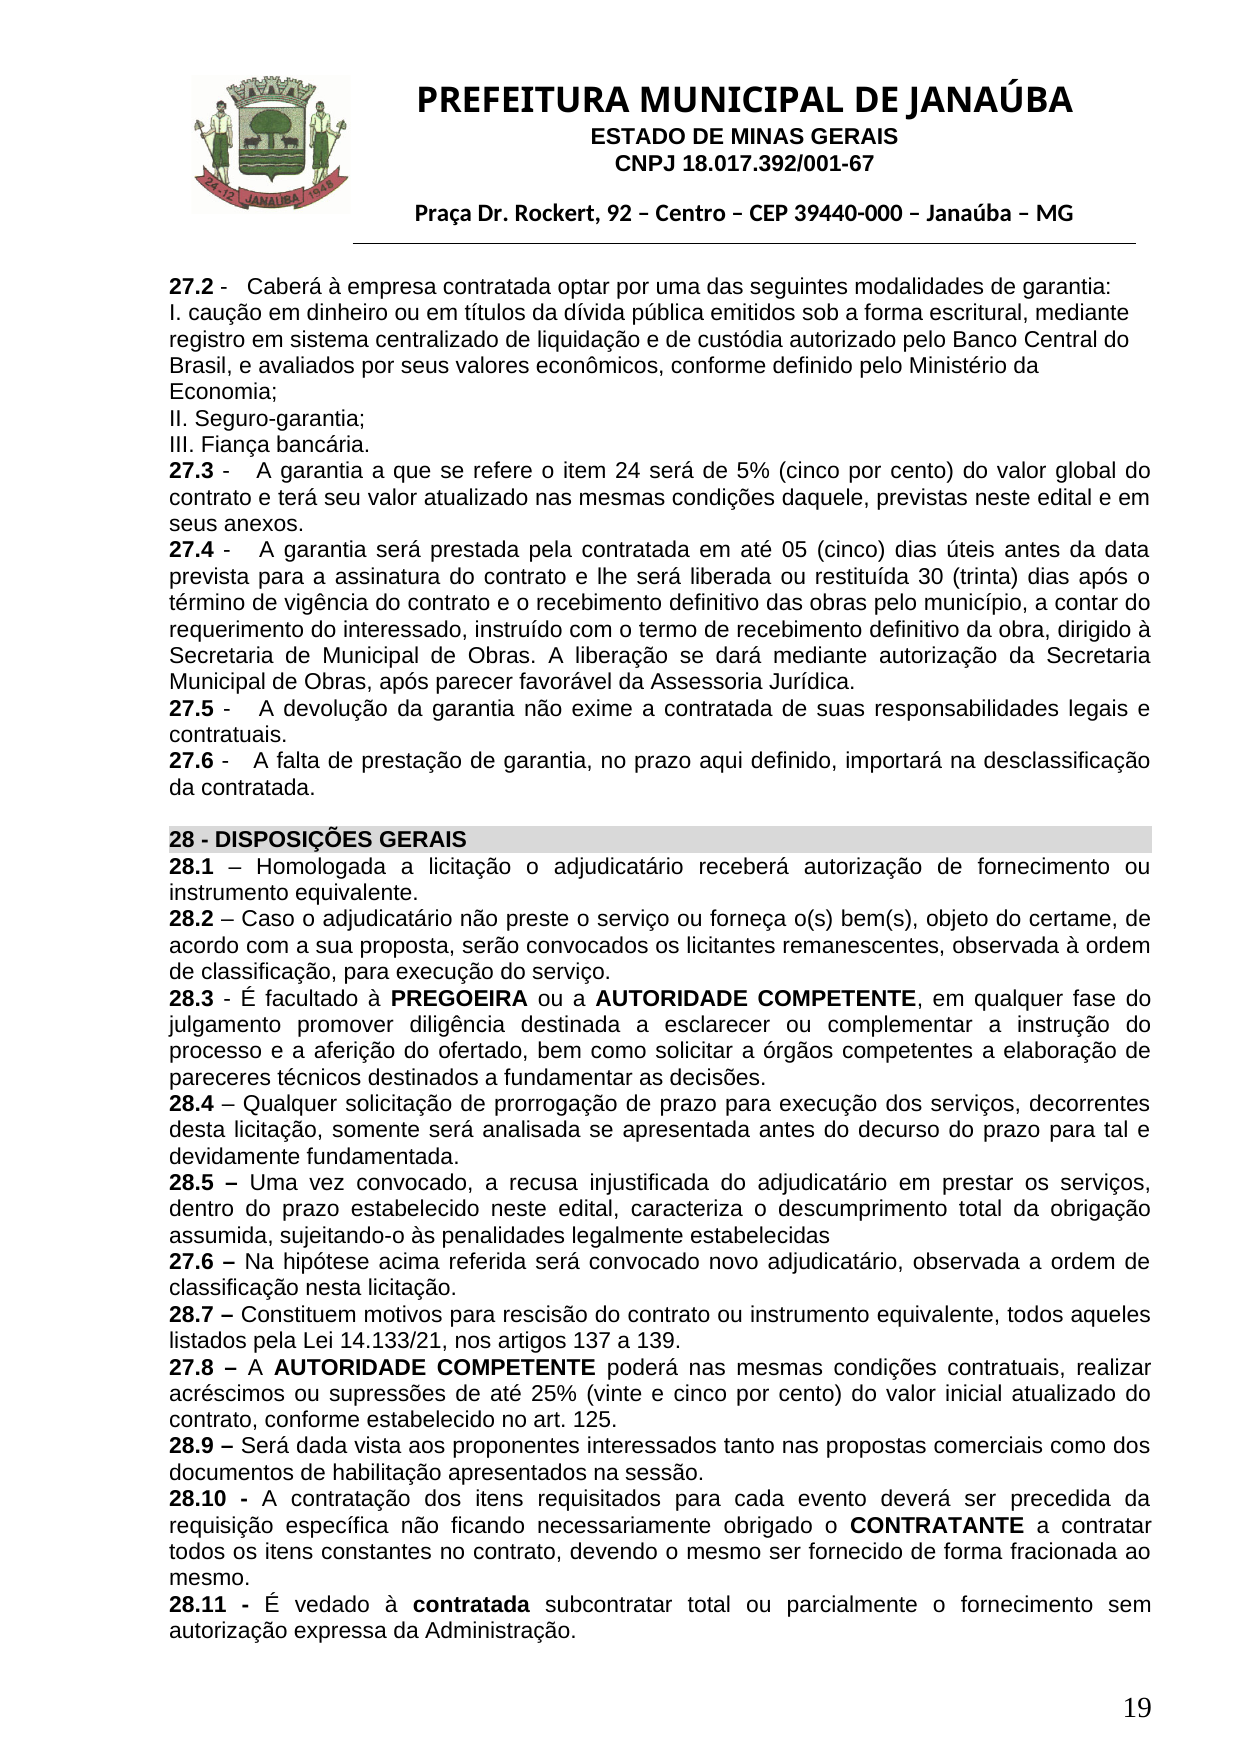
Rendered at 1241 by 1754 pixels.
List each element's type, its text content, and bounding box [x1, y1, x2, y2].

picture [191, 75, 351, 214]
text 28.7 – Constituem motivos para rescisão do contrato ou instrumento equivalente, todos aqueles listados pela Lei 14.133/21, nos artigos 137 a 139. [169, 1301, 1152, 1353]
text 27.5 - A devolução da garantia não exime a contratada de suas responsabilidades legais e contratuais. [169, 694, 1152, 747]
text 28.10 - A contratação dos itens requisitados para cada evento deverá ser precedida da requisição específica não ficando necessariamente obrigado o CONTRATANTE a contratar todos os itens constantes no contrato, devendo o mesmo ser fornecido de forma fracionada ao mesmo. [169, 1485, 1152, 1591]
text 28 - DISPOSIÇÕES GERAIS [169, 826, 1152, 853]
text 28.2 – Caso o adjudicatário não preste o serviço ou forneça o(s) bem(s), objeto do certame, de acordo com a sua proposta, serão convocados os licitantes remanescentes, observada à ordem de classificação, para execução do serviço. [169, 905, 1152, 984]
text 27.4 - A garantia será prestada pela contratada em até 05 (cinco) dias úteis antes da data prevista para a assinatura do contrato e lhe será liberada ou restituída 30 (trinta) dias após o término de vigência do contrato e o recebimento definitivo das obras pelo município, a contar do requerimento do interessado, instruído com o termo de recebimento definitivo da obra, dirigido à Secretaria de Municipal de Obras. A liberação se dará mediante autorização da Secretaria Municipal de Obras, após parecer favorável da Assessoria Jurídica. [169, 536, 1152, 694]
text 28.4 – Qualquer solicitação de prorrogação de prazo para execução dos serviços, decorrentes desta licitação, somente será analisada se apresentada antes do decurso do prazo para tal e devidamente fundamentada. [169, 1090, 1152, 1169]
text 28.11 - É vedado à contratada subcontratar total ou parcialmente o fornecimento sem autorização expressa da Administração. [169, 1591, 1152, 1643]
text 27.6 - A falta de prestação de garantia, no prazo aqui definido, importará na desclassificação da contratada. [169, 747, 1152, 800]
text 27.3 - A garantia a que se refere o item 24 será de 5% (cinco por cento) do valor global do contrato e terá seu valor atualizado nas mesmas condições daquele, previstas neste edital e em seus anexos. [169, 457, 1152, 536]
text I. caução em dinheiro ou em títulos da dívida pública emitidos sob a forma escritural, mediante registro em sistema centralizado de liquidação e de custódia autorizado pelo Banco Central do Brasil, e avaliados por seus valores econômicos, conforme definido pelo Ministério da Economia; [169, 299, 1152, 405]
text II. Seguro-garantia; [169, 405, 1152, 431]
text 28.5 – Uma vez convocado, a recusa injustificada do adjudicatário em prestar os serviços, dentro do prazo estabelecido neste edital, caracteriza o descumprimento total da obrigação assumida, sujeitando-o às penalidades legalmente estabelecidas [169, 1169, 1152, 1248]
text 28.9 – Será dada vista aos proponentes interessados tanto nas propostas comerciais como dos documentos de habilitação apresentados na sessão. [169, 1432, 1152, 1485]
text 27.6 – Na hipótese acima referida será convocado novo adjudicatário, observada a ordem de classificação nesta licitação. [169, 1248, 1152, 1301]
text III. Fiança bancária. [169, 431, 1152, 457]
text 28.1 – Homologada a licitação o adjudicatário receberá autorização de fornecimento ou instrumento equivalente. [169, 853, 1152, 905]
text 28.3 - É facultado à PREGOEIRA ou a AUTORIDADE COMPETENTE, em qualquer fase do julgamento promover diligência destinada a esclarecer ou complementar a instrução do processo e a aferição do ofertado, bem como solicitar a órgãos competentes a elaboração de pareceres técnicos destinados a fundamentar as decisões. [169, 984, 1152, 1090]
text 27.8 – A AUTORIDADE COMPETENTE poderá nas mesmas condições contratuais, realizar acréscimos ou supressões de até 25% (vinte e cinco por cento) do valor inicial atualizado do contrato, conforme estabelecido no art. 125. [169, 1353, 1152, 1432]
text 27.2 - Caberá à empresa contratada optar por uma das seguintes modalidades de garantia: [169, 273, 1152, 299]
